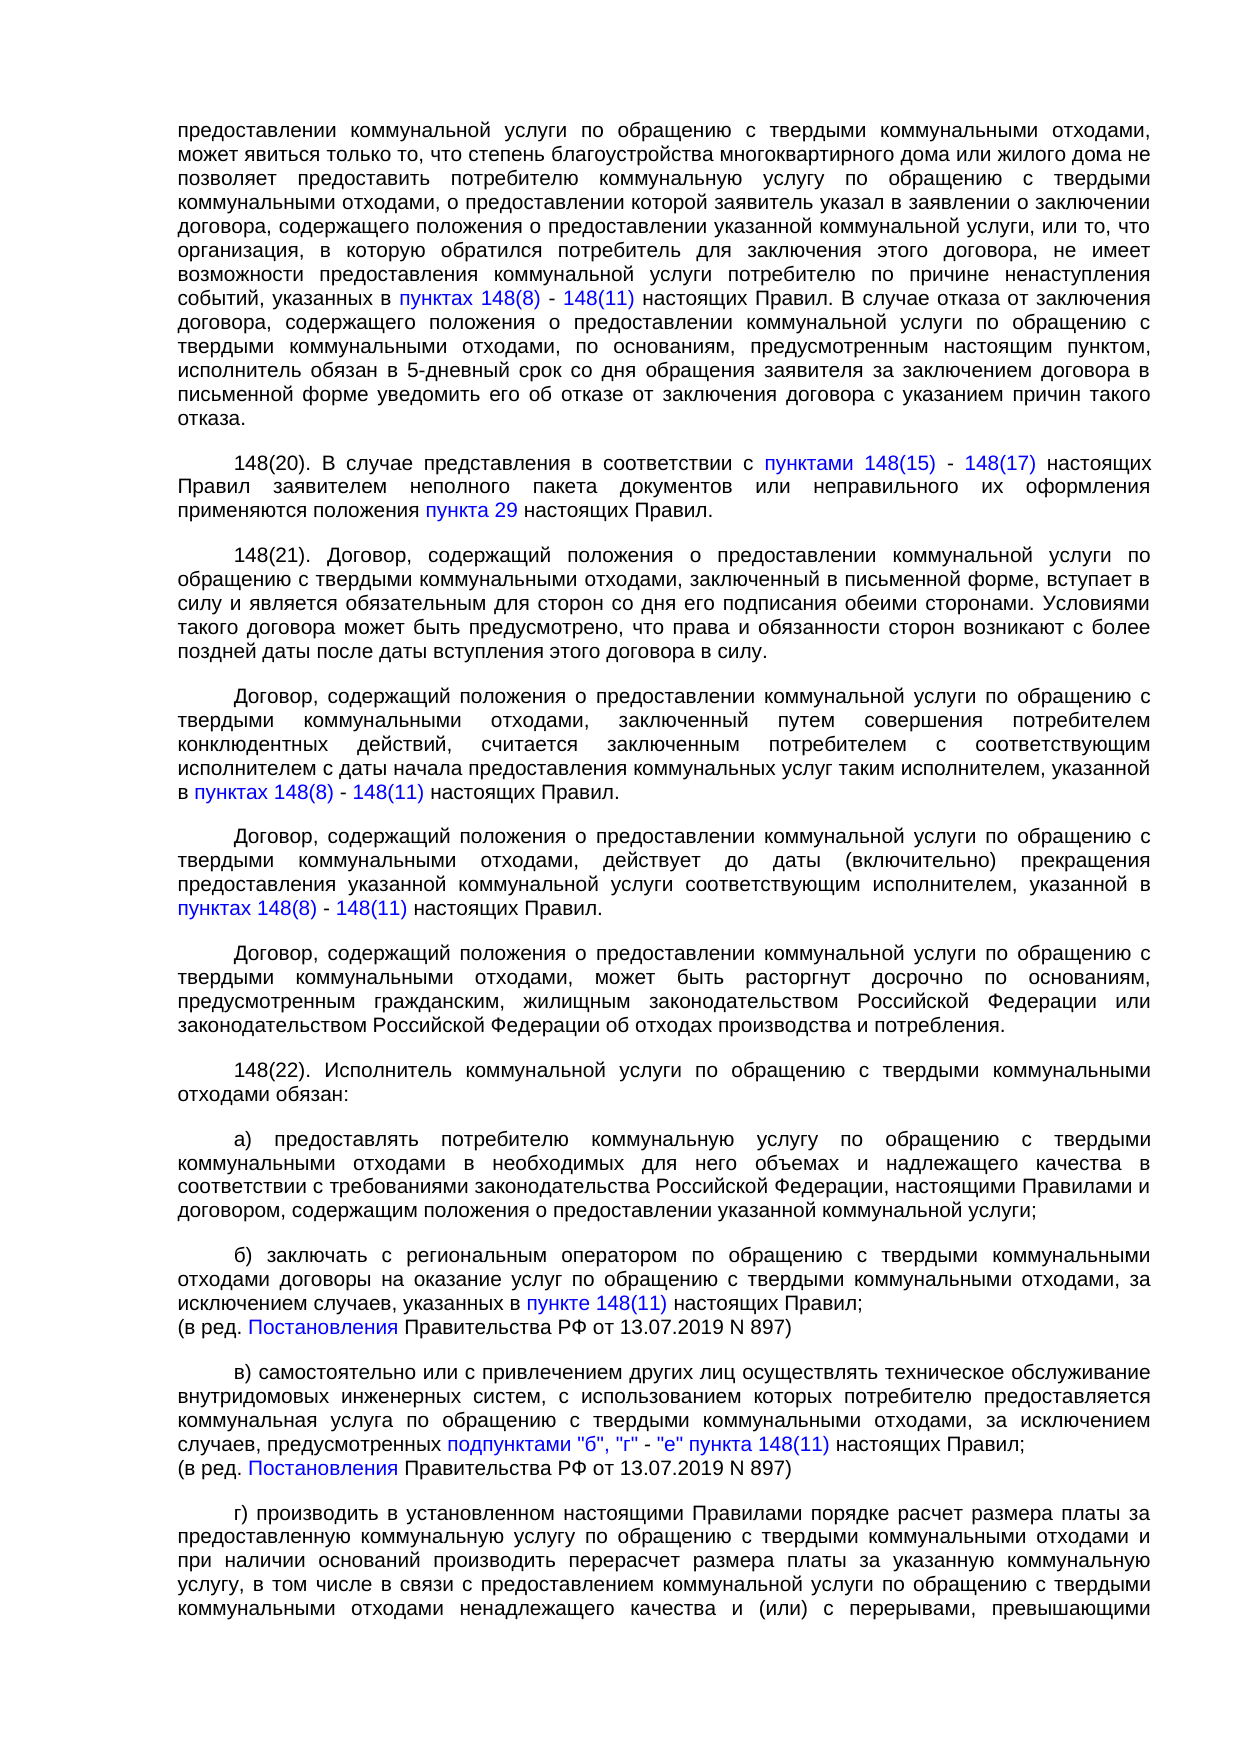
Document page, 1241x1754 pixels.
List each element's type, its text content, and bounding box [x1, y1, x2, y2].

text Договор, содержащий положения о предоставлении коммунальной услуги по обращению с твердыми коммунальными отходами, заключенный путем совершения потребителем конклюдентных действий, считается заключенным потребителем с соответствующим исполнителем с даты начала предоставления коммунальных услуг таким исполнителем, указанной в пунктах 148(8) - 148(11) настоящих Правил. [177, 684, 1152, 803]
text 148(21). Договор, содержащий положения о предоставлении коммунальной услуги по обращению с твердыми коммунальными отходами, заключенный в письменной форме, вступает в силу и является обязательным для сторон со дня его подписания обеими сторонами. Условиями такого договора может быть предусмотрено, что права и обязанности сторон возникают с более поздней даты после даты вступления этого договора в силу. [177, 543, 1152, 663]
text Договор, содержащий положения о предоставлении коммунальной услуги по обращению с твердыми коммунальными отходами, действует до даты (включительно) прекращения предоставления указанной коммунальной услуги соответствующим исполнителем, указанной в пунктах 148(8) - 148(11) настоящих Правил. [177, 824, 1152, 920]
text Договор, содержащий положения о предоставлении коммунальной услуги по обращению с твердыми коммунальными отходами, может быть расторгнут досрочно по основаниям, предусмотренным гражданским, жилищным законодательством Российской Федерации или законодательством Российской Федерации об отходах производства и потребления. [177, 941, 1152, 1037]
text (в ред. Постановления Правительства РФ от 13.07.2019 N 897) [177, 1456, 1152, 1479]
text 148(22). Исполнитель коммунальной услуги по обращению с твердыми коммунальными отходами обязан: [177, 1058, 1152, 1106]
text а) предоставлять потребителю коммунальную услугу по обращению с твердыми коммунальными отходами в необходимых для него объемах и надлежащего качества в соответствии с требованиями законодательства Российской Федерации, настоящими Правилами и договором, содержащим положения о предоставлении указанной коммунальной услуги; [177, 1126, 1152, 1222]
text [177, 118, 1152, 429]
text б) заключать с региональным оператором по обращению с твердыми коммунальными отходами договоры на оказание услуг по обращению с твердыми коммунальными отходами, за исключением случаев, указанных в пункте 148(11) настоящих Правил; [177, 1243, 1152, 1315]
text в) самостоятельно или с привлечением других лиц осуществлять техническое обслуживание внутридомовых инженерных систем, с использованием которых потребителю предоставляется коммунальная услуга по обращению с твердыми коммунальными отходами, за исключением случаев, предусмотренных подпунктами "б", "г" - "е" пункта 148(11) настоящих Правил; [177, 1360, 1152, 1456]
text 148(20). В случае представления в соответствии с пунктами 148(15) - 148(17) настоящих Правил заявителем неполного пакета документов или неправильного их оформления применяются положения пункта 29 настоящих Правил. [177, 450, 1152, 522]
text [177, 1500, 1152, 1620]
text (в ред. Постановления Правительства РФ от 13.07.2019 N 897) [177, 1315, 1152, 1339]
